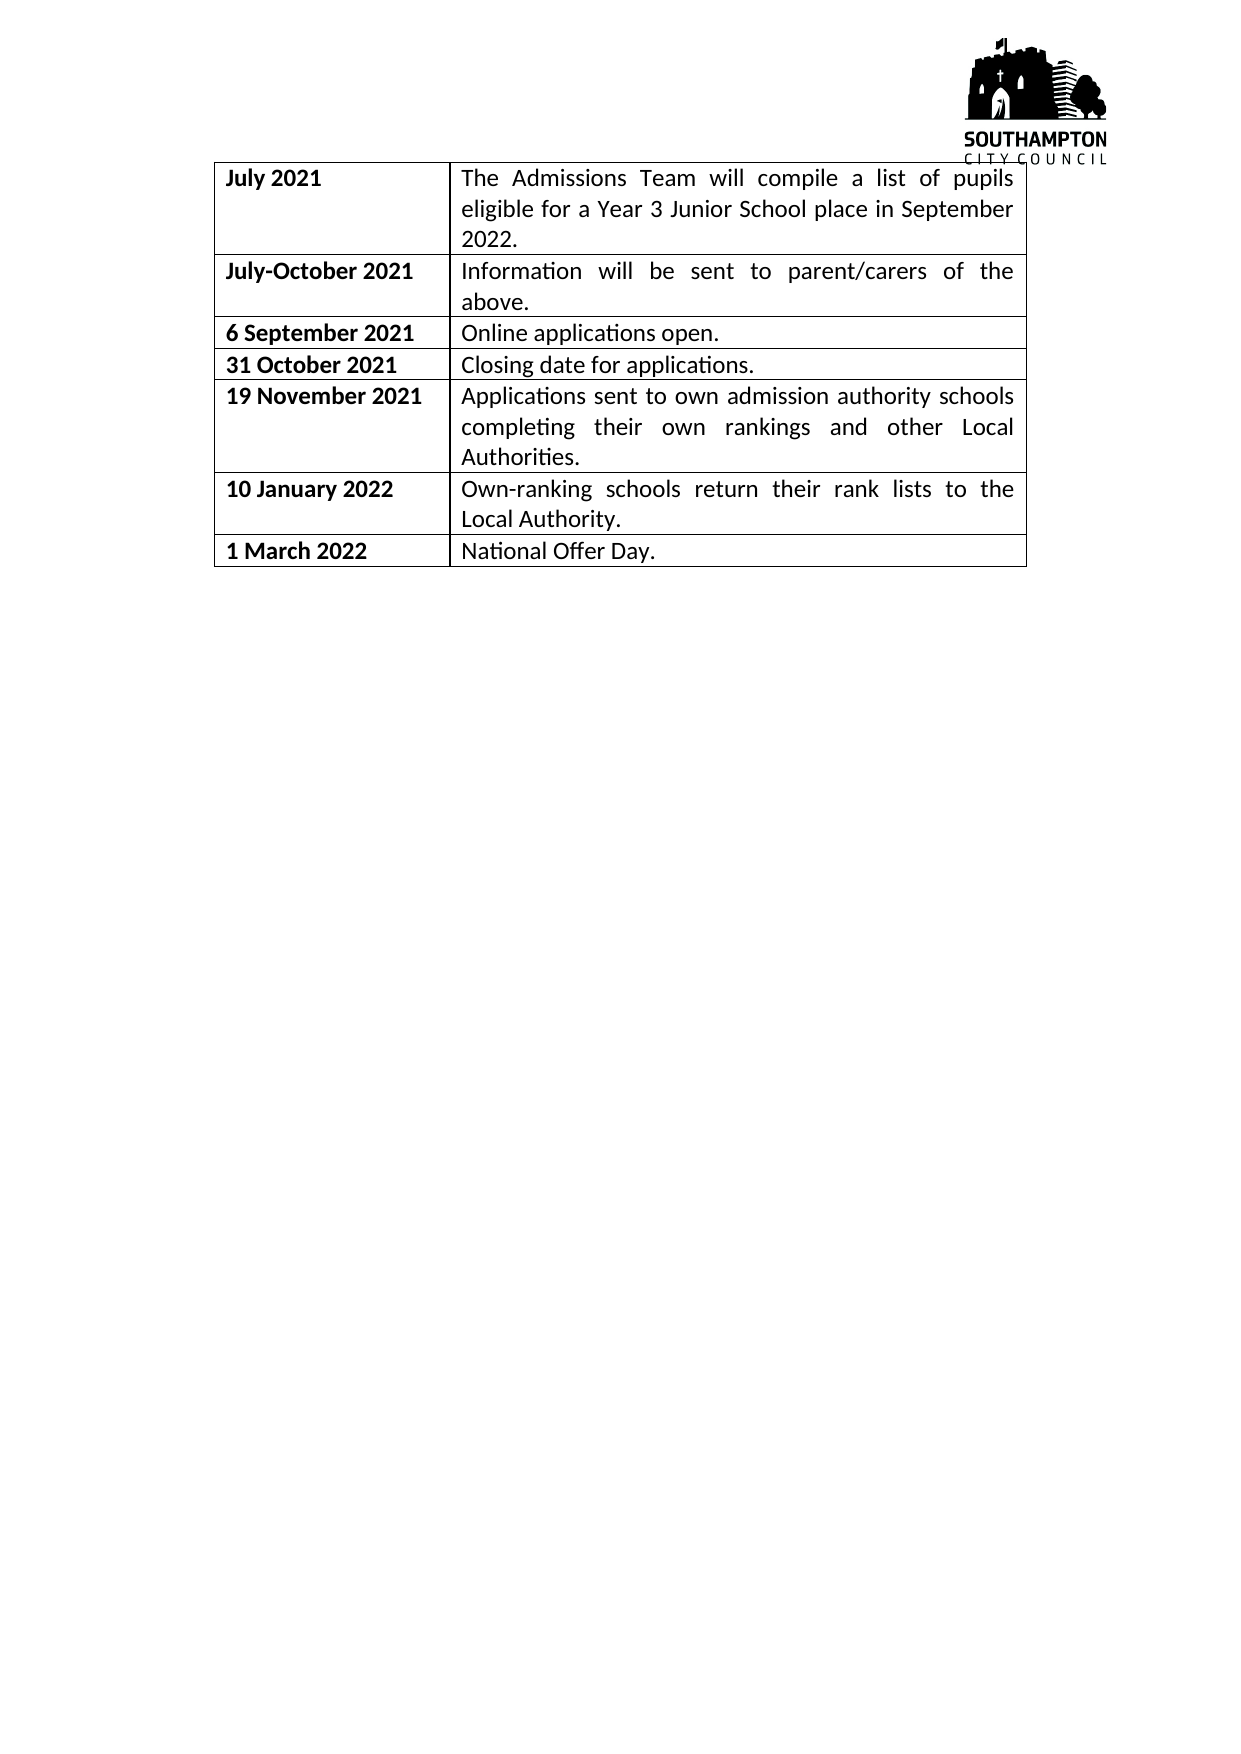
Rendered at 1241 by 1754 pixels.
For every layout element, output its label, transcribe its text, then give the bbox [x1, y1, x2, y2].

table_cell Online applications open. [451, 317, 1026, 348]
table_header July 2021 [215, 163, 449, 254]
table_cell Information will be sent to parent/carers of the above. [451, 255, 1026, 316]
table_cell 19 November 2021 [215, 380, 449, 472]
table_cell Own-ranking schools return their rank lists to the Local Authority. [451, 473, 1026, 534]
table_cell Applications sent to own admission authority schools completing their own rankings and other Local Authorities. [451, 380, 1026, 472]
picture [964, 38, 1107, 165]
table_cell 10 January 2022 [215, 473, 449, 534]
table_cell 1 March 2022 [215, 535, 449, 566]
table_header The Admissions Team will compile a list of pupils eligible for a Year 3 Junior School place in September 2022. [451, 163, 1026, 254]
table_cell 31 October 2021 [215, 349, 449, 379]
table_cell Closing date for applications. [451, 349, 1026, 379]
table_cell 6 September 2021 [215, 317, 449, 348]
table_cell National Offer Day. [451, 535, 1026, 566]
table_cell July-October 2021 [215, 255, 449, 316]
